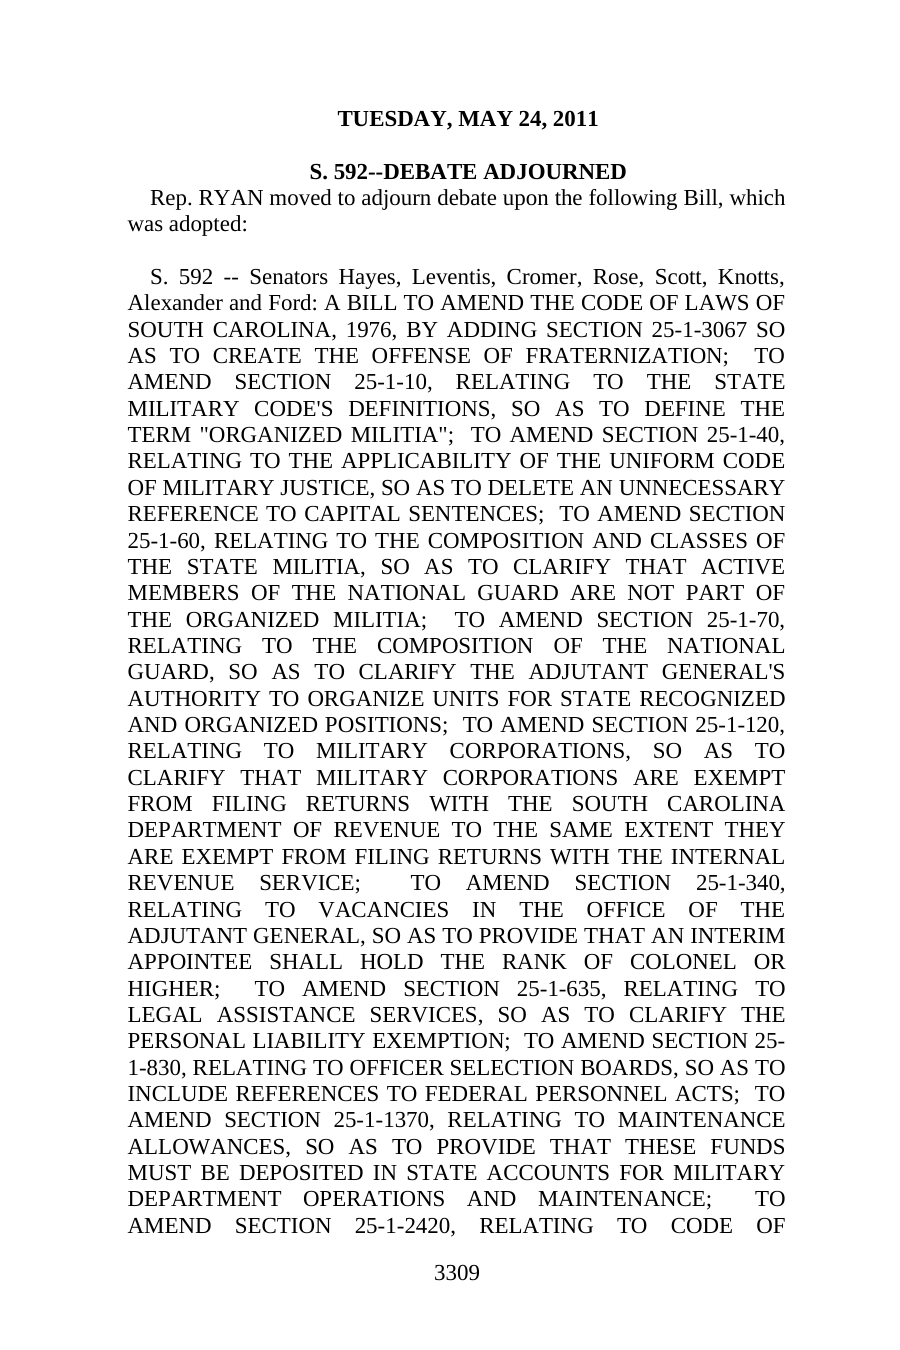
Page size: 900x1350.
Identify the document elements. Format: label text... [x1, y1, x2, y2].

text S. 592--DEBATE ADJOURNED [127, 158, 786, 184]
text Rep. RYAN moved to adjourn debate upon the following Bill, which was adopted: [127, 184, 786, 237]
